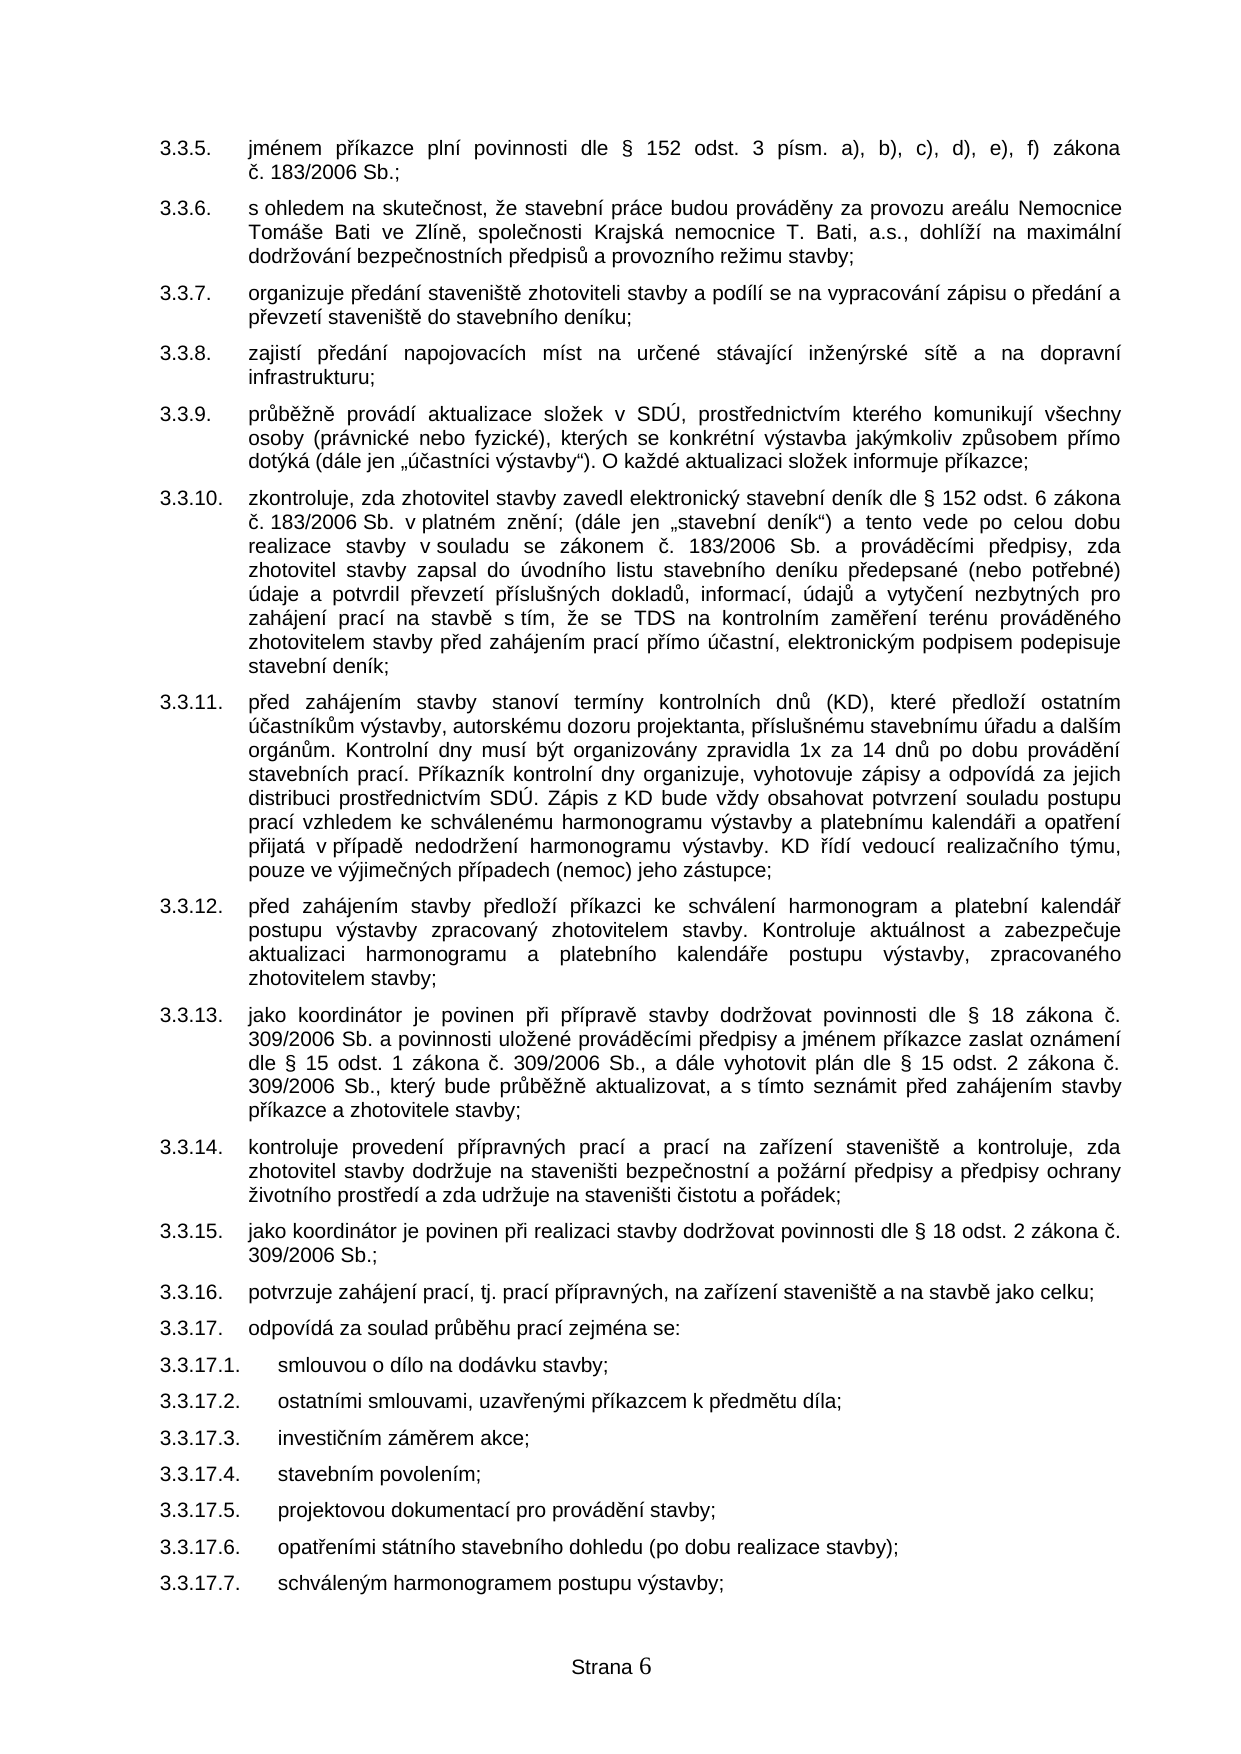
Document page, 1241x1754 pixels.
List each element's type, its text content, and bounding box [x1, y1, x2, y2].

list jako koordinátor je povinen při realizaci stavby dodržovat povinnosti dle § 18 odst. 2 zákona č. 309/2006 Sb.; [159, 1219, 1122, 1267]
list schváleným harmonogramem postupu výstavby; [159, 1571, 1122, 1595]
list zajistí předání napojovacích míst na určené stávající inženýrské sítě a na dopravní infrastrukturu; [159, 341, 1122, 389]
list investičním záměrem akce; [159, 1425, 1122, 1449]
list potvrzuje zahájení prací, tj. prací přípravných, na zařízení staveniště a na stavbě jako celku; [159, 1279, 1122, 1303]
list smlouvou o dílo na dodávku stavby; [159, 1352, 1122, 1376]
list kontroluje provedení přípravných prací a prací na zařízení staveniště a kontroluje, zda zhotovitel stavby dodržuje na staveništi bezpečnostní a požární předpisy a předpisy ochrany životního prostředí a zda udržuje na staveništi čistotu a pořádek; [159, 1135, 1122, 1207]
list projektovou dokumentací pro provádění stavby; [159, 1498, 1122, 1522]
list opatřeními státního stavebního dohledu (po dobu realizace stavby); [159, 1535, 1122, 1559]
list organizuje předání staveniště zhotoviteli stavby a podílí se na vypracování zápisu o předání a převzetí staveniště do stavebního deníku; [159, 281, 1122, 328]
list zkontroluje, zda zhotovitel stavby zavedl elektronický stavební deník dle § 152 odst. 6 zákona č. 183/2006 Sb. v platném znění; (dále jen „stavební deník“) a tento vede po celou dobu realizace stavby v souladu se zákonem č. 183/2006 Sb. a prováděcími předpisy, zda zhotovitel stavby zapsal do úvodního listu stavebního deníku předepsané (nebo potřebné) údaje a potvrdil převzetí příslušných dokladů, informací, údajů a vytyčení nezbytných pro zahájení prací na stavbě s tím, že se TDS na kontrolním zaměření terénu prováděného zhotovitelem stavby před zahájením prací přímo účastní, elektronickým podpisem podepisuje stavební deník; [159, 486, 1122, 677]
list před zahájením stavby předloží příkazci ke schválení harmonogram a platební kalendář postupu výstavby zpracovaný zhotovitelem stavby. Kontroluje aktuálnost a zabezpečuje aktualizaci harmonogramu a platebního kalendáře postupu výstavby, zpracovaného zhotovitelem stavby; [159, 894, 1122, 990]
list průběžně provádí aktualizace složek v SDÚ, prostřednictvím kterého komunikují všechny osoby (právnické nebo fyzické), kterých se konkrétní výstavba jakýmkoliv způsobem přímo dotýká (dále jen „účastníci výstavby“). O každé aktualizaci složek informuje příkazce; [159, 401, 1122, 473]
list ostatními smlouvami, uzavřenými příkazcem k předmětu díla; [159, 1389, 1122, 1413]
list jménem příkazce plní povinnosti dle § 152 odst. 3 písm. a), b), c), d), e), f) zákona č. 183/2006 Sb.; [159, 136, 1122, 184]
list odpovídá za soulad průběhu prací zejména se: [159, 1316, 1122, 1340]
list s ohledem na skutečnost, že stavební práce budou prováděny za provozu areálu Nemocnice Tomáše Bati ve Zlíně, společnosti Krajská nemocnice T. Bati, a.s., dohlíží na maximální dodržování bezpečnostních předpisů a provozního režimu stavby; [159, 196, 1122, 268]
list stavebním povolením; [159, 1462, 1122, 1486]
list jako koordinátor je povinen při přípravě stavby dodržovat povinnosti dle § 18 zákona č. 309/2006 Sb. a povinnosti uložené prováděcími předpisy a jménem příkazce zaslat oznámení dle § 15 odst. 1 zákona č. 309/2006 Sb., a dále vyhotovit plán dle § 15 odst. 2 zákona č. 309/2006 Sb., který bude průběžně aktualizovat, a s tímto seznámit před zahájením stavby příkazce a zhotovitele stavby; [159, 1002, 1122, 1122]
list před zahájením stavby stanoví termíny kontrolních dnů (KD), které předloží ostatním účastníkům výstavby, autorskému dozoru projektanta, příslušnému stavebnímu úřadu a dalším orgánům. Kontrolní dny musí být organizovány zpravidla 1x za 14 dnů po dobu provádění stavebních prací. Příkazník kontrolní dny organizuje, vyhotovuje zápisy a odpovídá za jejich distribuci prostřednictvím SDÚ. Zápis z KD bude vždy obsahovat potvrzení souladu postupu prací vzhledem ke schválenému harmonogramu výstavby a platebnímu kalendáři a opatření přijatá v případě nedodržení harmonogramu výstavby. KD řídí vedoucí realizačního týmu, pouze ve výjimečných případech (nemoc) jeho zástupce; [159, 690, 1122, 882]
